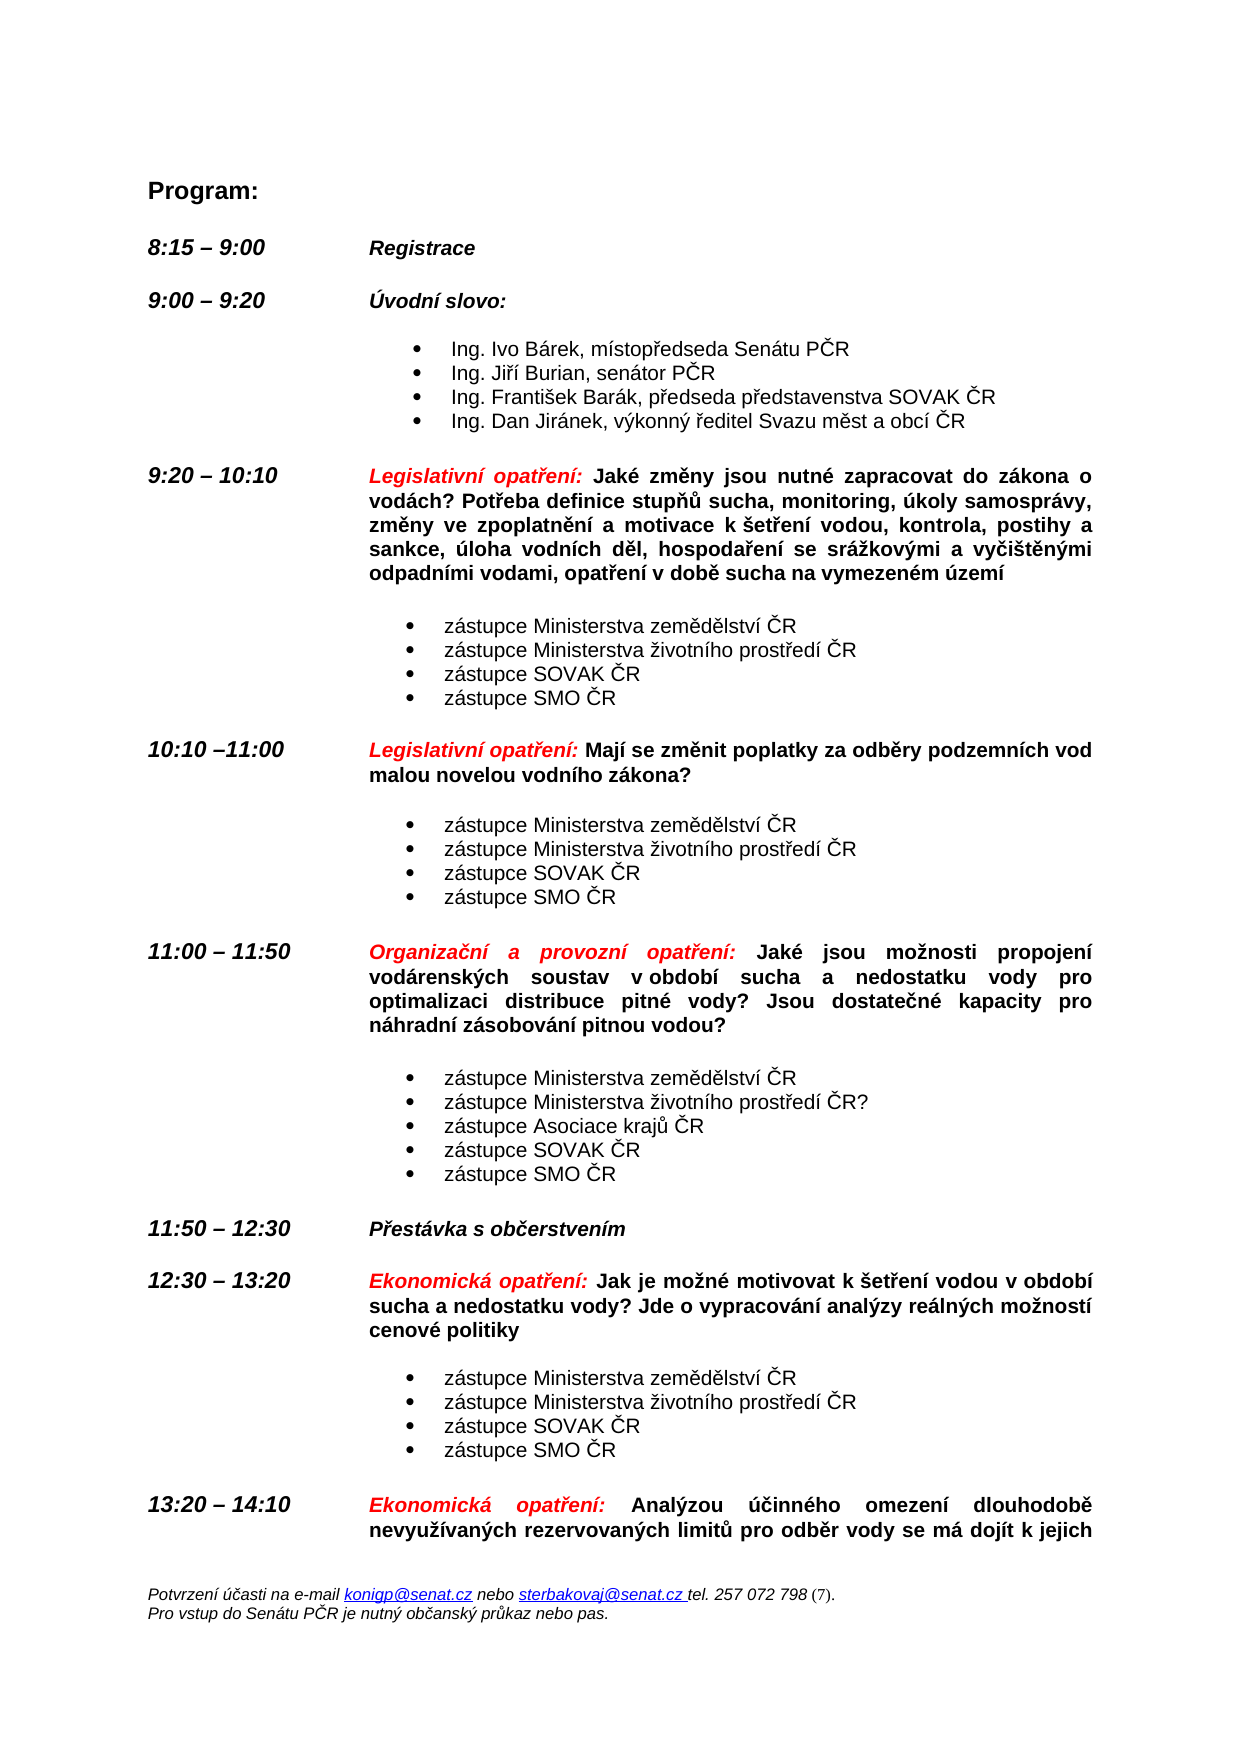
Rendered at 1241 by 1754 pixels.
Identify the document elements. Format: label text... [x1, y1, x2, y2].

list zástupce SMO ČR [406, 1438, 1093, 1462]
list zástupce Ministerstva životního prostředí ČR [406, 837, 1093, 861]
list zástupce SOVAK ČR [406, 861, 1093, 885]
list zástupce SOVAK ČR [406, 1138, 1093, 1162]
text 12:30 – 13:20 Ekonomická opatření: Jak je možné motivovat k šetření vodou v období sucha a nedostatku vody? Jde o vypracování analýzy reálných možností cenové politiky [148, 1267, 1093, 1342]
list Ing. František Barák, předseda představenstva SOVAK ČR [413, 385, 1093, 409]
text 8:15 – 9:00 Registrace [148, 234, 1093, 260]
list zástupce Ministerstva zemědělství ČR [406, 1366, 1093, 1390]
text 11:00 – 11:50 Organizační a provozní opatření: Jaké jsou možnosti propojení vodárenských soustav v období sucha a nedostatku vody pro optimalizaci distribuce pitné vody? Jsou dostatečné kapacity pro náhradní zásobování pitnou vodou? [148, 938, 1093, 1037]
list zástupce SOVAK ČR [406, 662, 1093, 686]
list Ing. Jiří Burian, senátor PČR [413, 361, 1093, 385]
list zástupce Ministerstva životního prostředí ČR? [406, 1090, 1093, 1114]
list zástupce SMO ČR [406, 885, 1093, 909]
list zástupce SOVAK ČR [406, 1414, 1093, 1438]
list zástupce SMO ČR [406, 686, 1093, 710]
list Ing. Dan Jiránek, výkonný ředitel Svazu měst a obcí ČR [413, 409, 1093, 433]
text 10:10 –11:00 Legislativní opatření: Mají se změnit poplatky za odběry podzemních vod malou novelou vodního zákona? [148, 736, 1093, 787]
list zástupce Asociace krajů ČR [406, 1114, 1093, 1138]
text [148, 1491, 1093, 1541]
list zástupce Ministerstva zemědělství ČR [406, 1066, 1093, 1090]
text 9:20 – 10:10 Legislativní opatření: Jaké změny jsou nutné zapracovat do zákona o vodách? Potřeba definice stupňů sucha, monitoring, úkoly samosprávy, změny ve zpoplatnění a motivace k šetření vodou, kontrola, postihy a sankce, úloha vodních děl, hospodaření se srážkovými a vyčištěnými odpadními vodami, opatření v době sucha na vymezeném území [148, 462, 1093, 584]
text 11:50 – 12:30 Přestávka s občerstvením [148, 1215, 1093, 1241]
list zástupce Ministerstva životního prostředí ČR [406, 1390, 1093, 1414]
list zástupce SMO ČR [406, 1162, 1093, 1186]
text 9:00 – 9:20 Úvodní slovo: [148, 287, 1093, 313]
list zástupce Ministerstva zemědělství ČR [406, 813, 1093, 837]
text Program: [148, 176, 1093, 205]
list Ing. Ivo Bárek, místopředseda Senátu PČR [413, 337, 1093, 361]
list zástupce Ministerstva zemědělství ČR [406, 614, 1093, 638]
list zástupce Ministerstva životního prostředí ČR [406, 638, 1093, 662]
